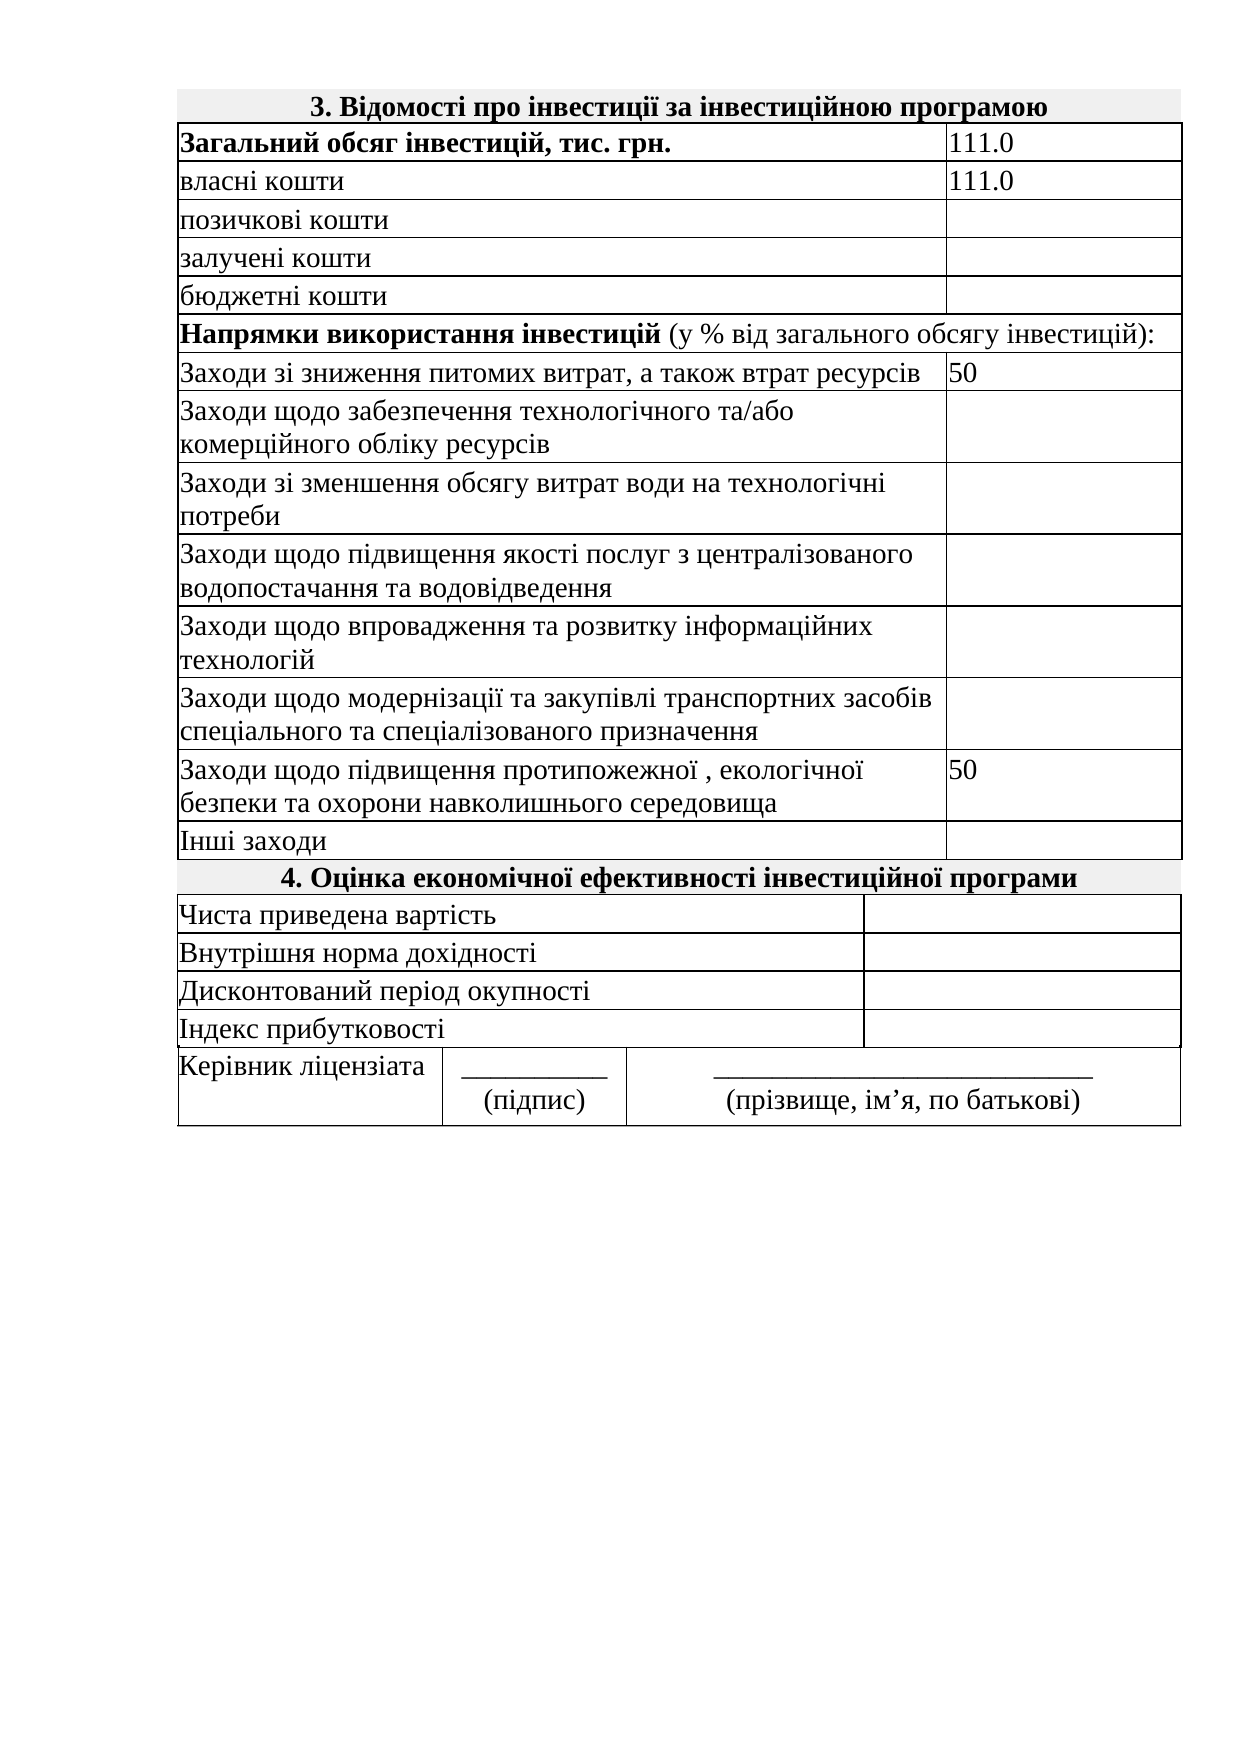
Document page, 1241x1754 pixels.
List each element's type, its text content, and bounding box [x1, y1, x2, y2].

table_header Загальний обсяг інвестицій, тис. грн. [179, 124, 946, 160]
table_cell [947, 277, 1181, 313]
table_cell __________________________ (прізвище, ім’я, по батькові) [627, 1048, 1180, 1124]
table_cell залучені кошти [179, 238, 946, 275]
text 3. Відомості про інвестиції за інвестиційною програмою [177, 89, 1181, 122]
table_cell Напрямки використання інвестицій (у % від загального обсягу інвестицій): [179, 315, 1181, 352]
table_cell [947, 238, 1181, 275]
table_header 111.0 [947, 124, 1181, 160]
table_cell [947, 822, 1181, 859]
table_cell Внутрішня норма дохідності [178, 934, 863, 970]
table_cell [947, 200, 1181, 237]
table_cell Заходи щодо підвищення якості послуг з централізованого водопостачання та водовідведення [179, 535, 946, 605]
table_cell Заходи щодо впровадження та розвитку інформаційних технологій [179, 607, 946, 677]
text 4. Оцінка економічної ефективності інвестиційної програми [177, 860, 1181, 894]
table_cell [865, 1010, 1180, 1047]
table_cell __________ (підпис) [443, 1048, 626, 1124]
table_header [865, 895, 1180, 932]
table_cell Інші заходи [179, 822, 946, 859]
table_cell власні кошти [179, 162, 946, 199]
table_cell Заходи щодо забезпечення технологічного та/або комерційного обліку ресурсів [179, 391, 946, 462]
table_cell Заходи щодо підвищення протипожежної , екологічної безпеки та охорони навколишнього середовища [179, 750, 946, 820]
table_cell [947, 535, 1181, 605]
table_cell Індекс прибутковості [178, 1010, 863, 1047]
table_cell 111.0 [947, 162, 1181, 199]
table_cell [947, 463, 1181, 533]
table_cell бюджетні кошти [179, 277, 946, 313]
table_cell Заходи зі зменшення обсягу витрат води на технологічні потреби [179, 463, 946, 533]
table_cell [865, 934, 1180, 970]
table_cell [947, 678, 1181, 749]
table_cell 50 [947, 750, 1181, 820]
table_cell позичкові кошти [179, 200, 946, 237]
table_cell [947, 607, 1181, 677]
table_header Чиста приведена вартість [178, 895, 863, 932]
table_cell Заходи зі зниження питомих витрат, а також втрат ресурсів [179, 353, 946, 390]
table_cell Дисконтований період окупності [178, 972, 863, 1008]
table_cell [947, 391, 1181, 462]
table_cell 50 [947, 353, 1181, 390]
table_cell Заходи щодо модернізації та закупівлі транспортних засобів спеціального та спеціалізованого призначення [179, 678, 946, 749]
table_cell [865, 972, 1180, 1008]
table_cell Керівник ліцензіата [179, 1048, 442, 1124]
